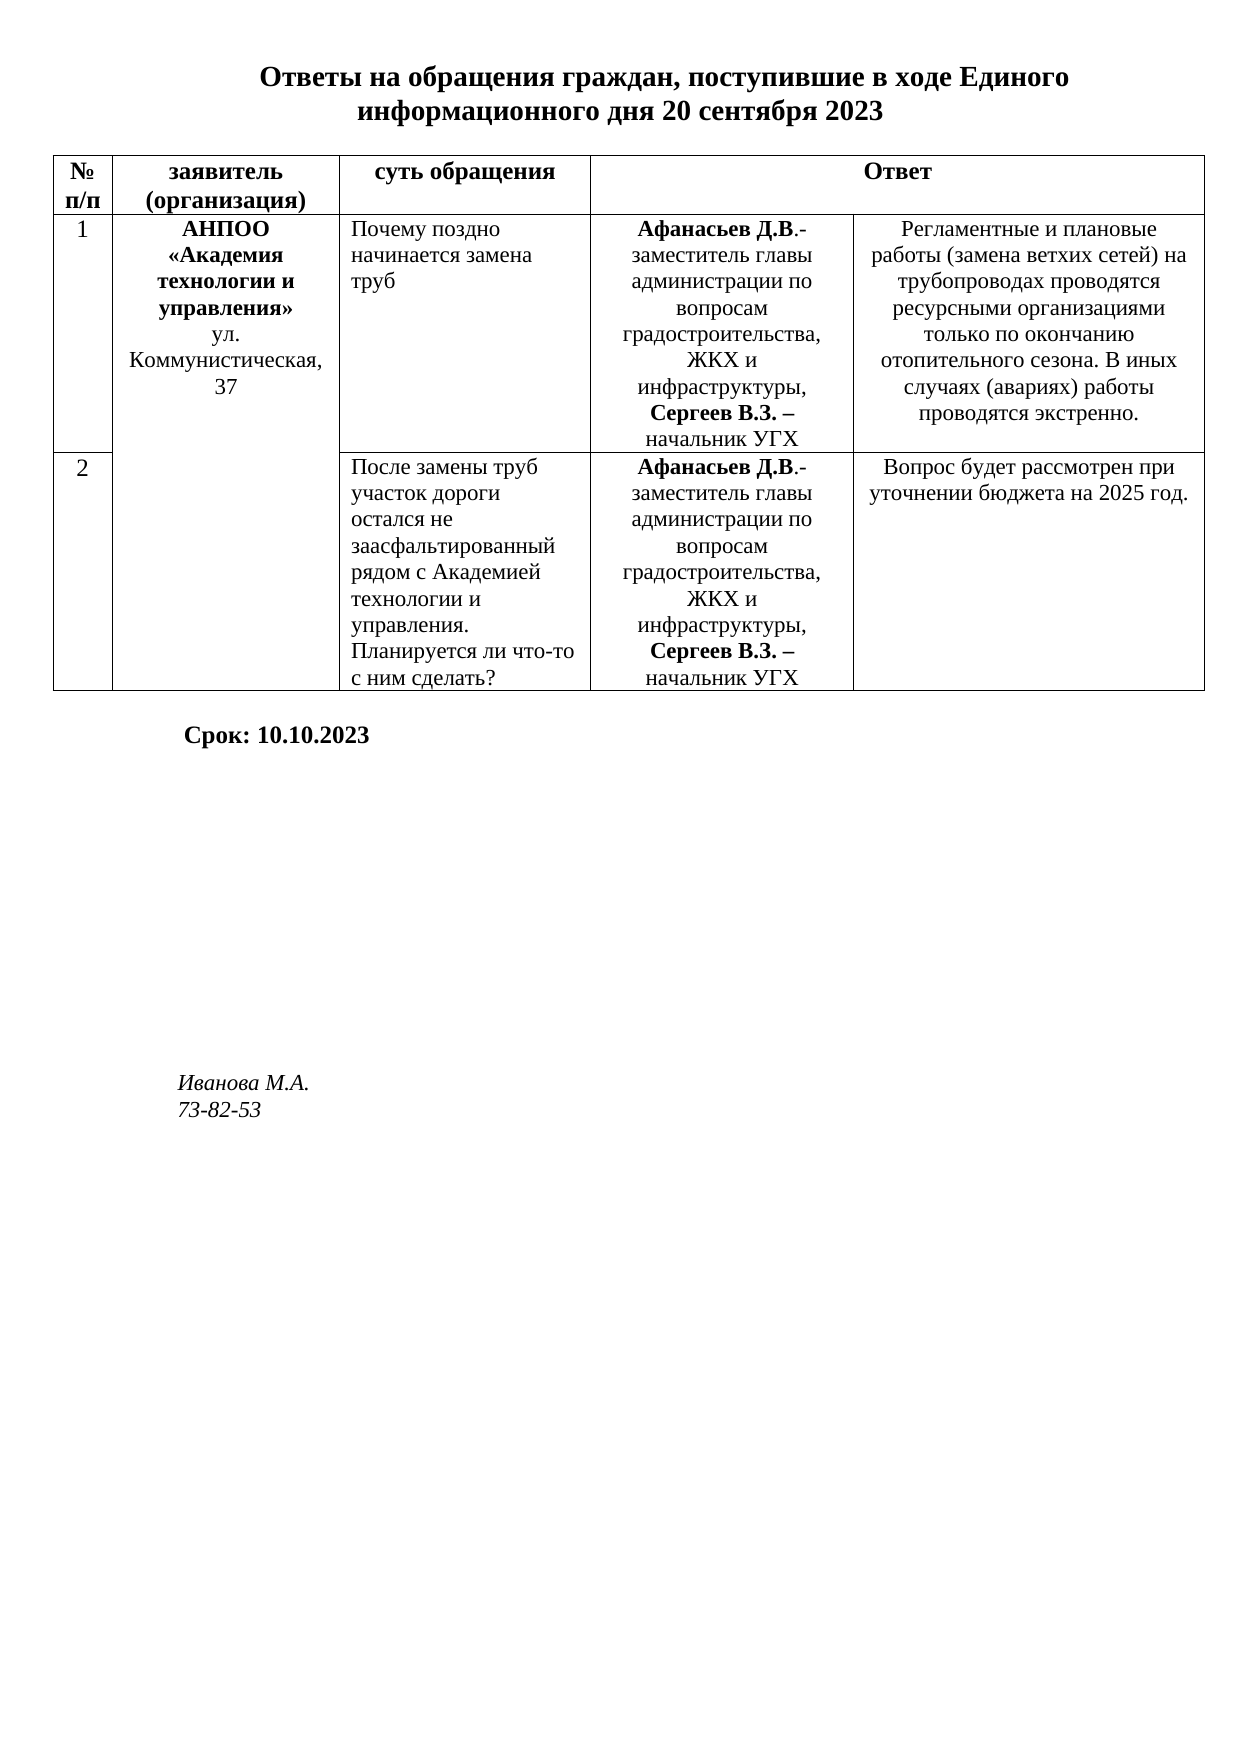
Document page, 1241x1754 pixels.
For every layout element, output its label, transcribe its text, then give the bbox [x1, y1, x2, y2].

table_header суть обращения [340, 156, 590, 213]
table_cell Вопрос будет рассмотрен при уточнении бюджета на 2025 год. [854, 453, 1204, 690]
table_cell АНПОО «Академия технологии и управления» ул. Коммунистическая, 37 [113, 215, 339, 690]
text Иванова М.А. [177, 1069, 1152, 1096]
table_header Ответ [591, 156, 1204, 213]
table_cell Регламентные и плановые работы (замена ветхих сетей) на трубопроводах проводятся ресурсными организациями только по окончанию отопительного сезона. В иных случаях (авариях) работы проводятся экстренно. [854, 215, 1204, 452]
table_cell Афанасьев Д.В.- заместитель главы администрации по вопросам градостроительства, ЖКХ и инфраструктуры, Сергеев В.З. – начальник УГХ [591, 215, 853, 452]
text Ответы на обращения граждан, поступившие в ходе Единого информационного дня 20 сентября 2023 [88, 59, 1152, 126]
table_header № п/п [54, 156, 112, 213]
table_cell Афанасьев Д.В.- заместитель главы администрации по вопросам градостроительства, ЖКХ и инфраструктуры, Сергеев В.З. – начальник УГХ [591, 453, 853, 690]
table_cell 1 [54, 215, 112, 452]
table_cell После замены труб участок дороги остался не заасфальтированный рядом с Академией технологии и управления. Планируется ли что-то с ним сделать? [340, 453, 590, 690]
table_cell 2 [54, 453, 112, 690]
text 73-82-53 [177, 1096, 1152, 1122]
table_header заявитель (организация) [113, 156, 339, 213]
text Срок: 10.10.2023 [88, 720, 1152, 748]
table_cell Почему поздно начинается замена труб [340, 215, 590, 452]
